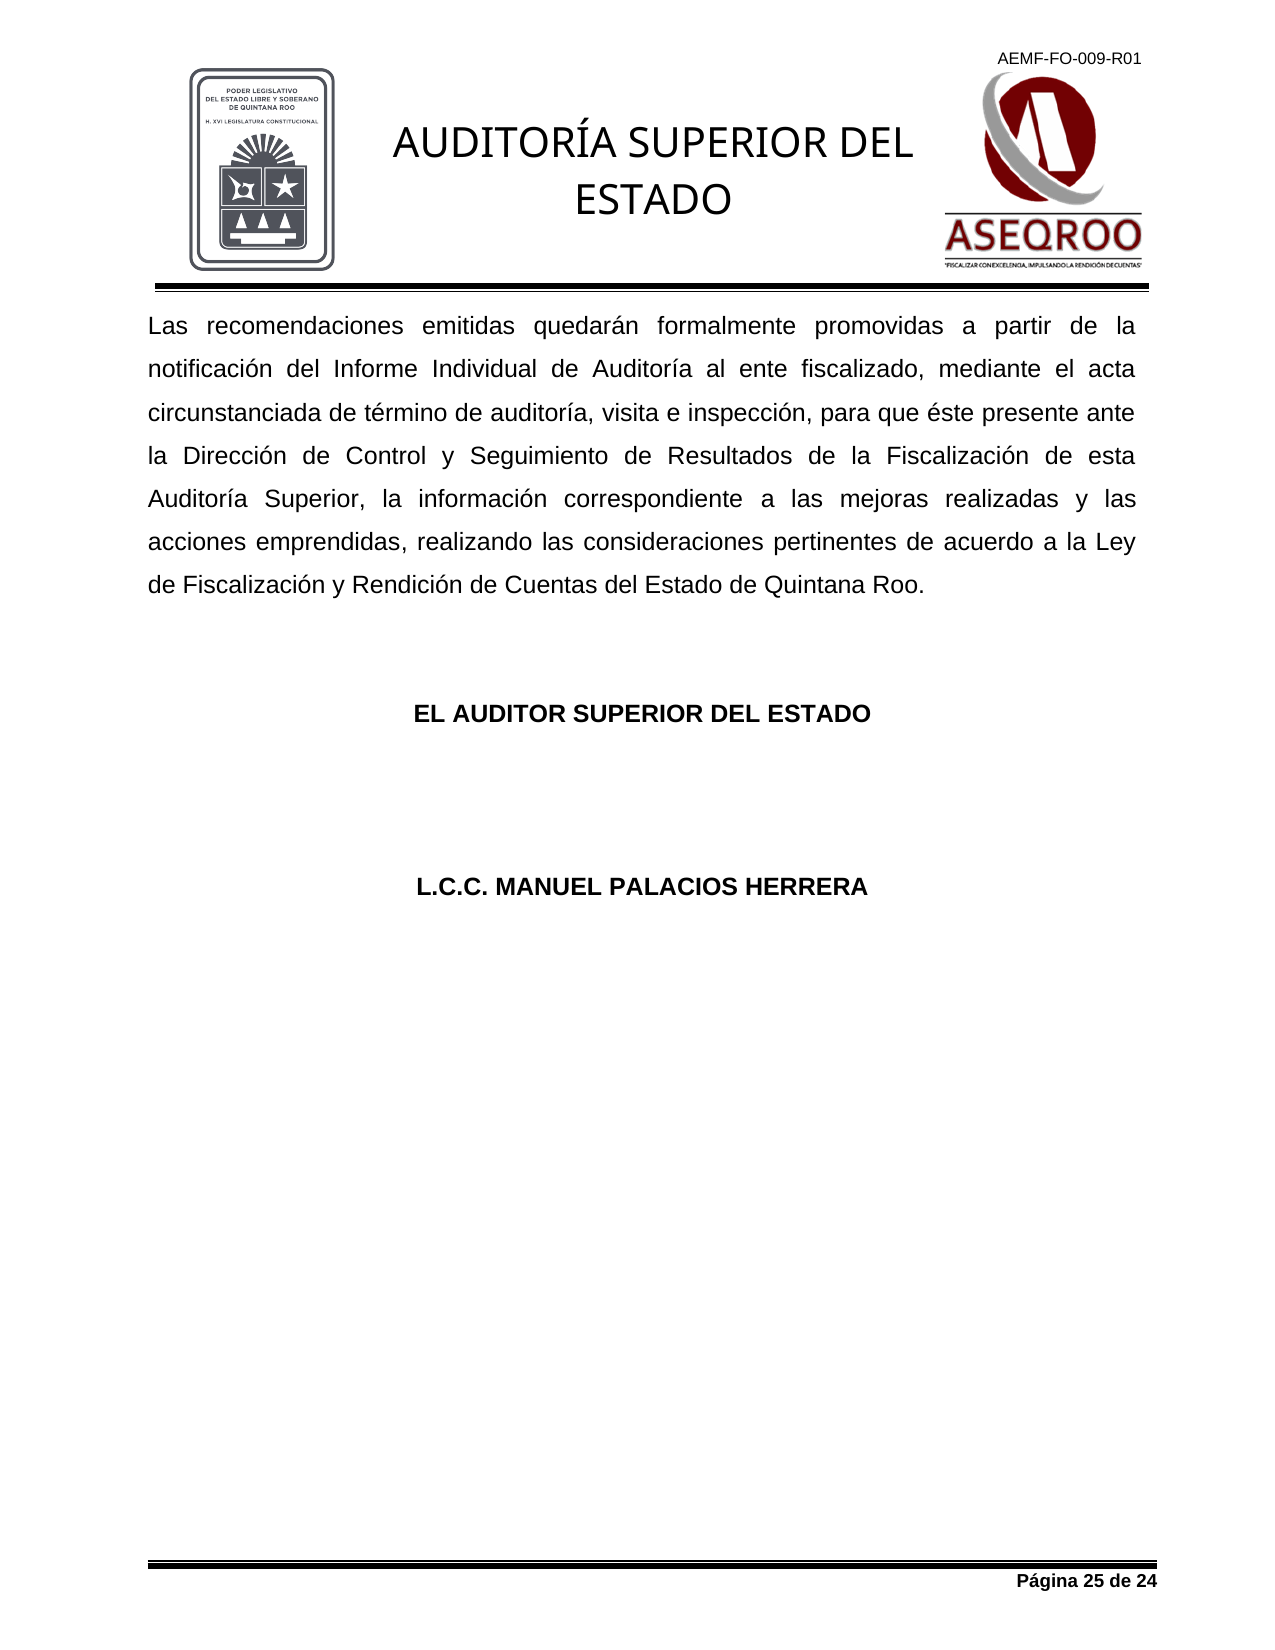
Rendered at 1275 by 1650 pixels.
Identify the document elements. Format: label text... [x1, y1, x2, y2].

text L.C.C. MANUEL PALACIOS HERRERA [148, 872, 1137, 901]
picture [944, 72, 1142, 268]
text Las recomendaciones emitidas quedarán formalmente promovidas a partir de la notificación del Informe Individual de Auditoría al ente fiscalizado, mediante el acta circunstanciada de término de auditoría, visita e inspección, para que éste presente ante la Dirección de Control y Seguimiento de Resultados de la Fiscalización de esta Auditoría Superior, la información correspondiente a las mejoras realizadas y las acciones emprendidas, realizando las consideraciones pertinentes de acuerdo a la Ley de Fiscalización y Rendición de Cuentas del Estado de Quintana Roo. [148, 311, 1137, 599]
picture [189, 68, 335, 271]
text EL AUDITOR SUPERIOR DEL ESTADO [148, 699, 1137, 728]
